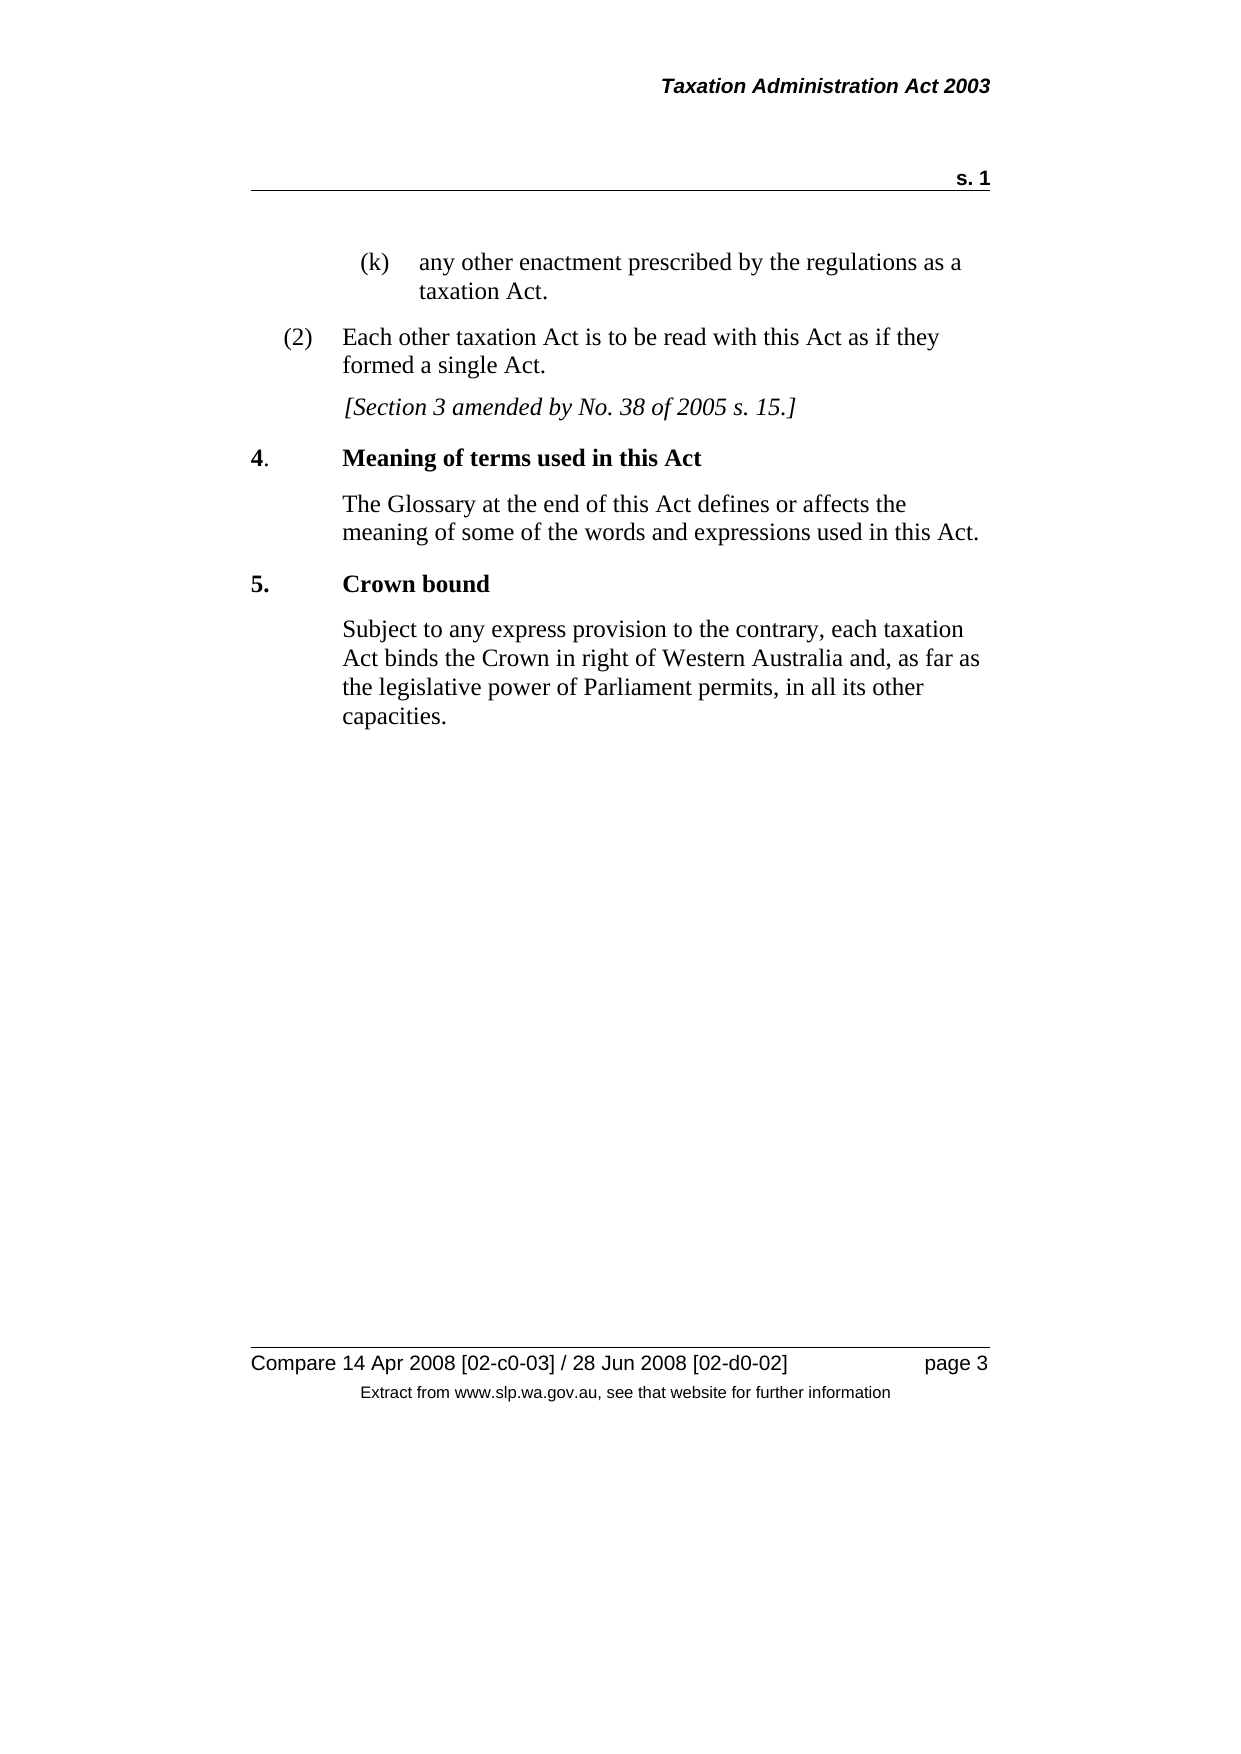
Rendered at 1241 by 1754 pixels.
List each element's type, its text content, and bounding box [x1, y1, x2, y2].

subtitle 5. Crown bound [251, 569, 990, 598]
text [Section 3 amended by No. 38 of 2005 s. 15.] [251, 392, 990, 420]
text (k) any other enactment prescribed by the regulations as a taxation Act. [251, 247, 990, 305]
text (2) Each other taxation Act is to be read with this Act as if they formed a single Act. [251, 322, 990, 379]
subtitle 4. Meaning of terms used in this Act [251, 443, 990, 472]
text The Glossary at the end of this Act defines or affects the meaning of some of the words and expressions used in this Act. [251, 489, 990, 546]
text Subject to any express provision to the contrary, each taxation Act binds the Crown in right of Western Australia and, as far as the legislative power of Parliament permits, in all its other capacities. [251, 614, 990, 729]
